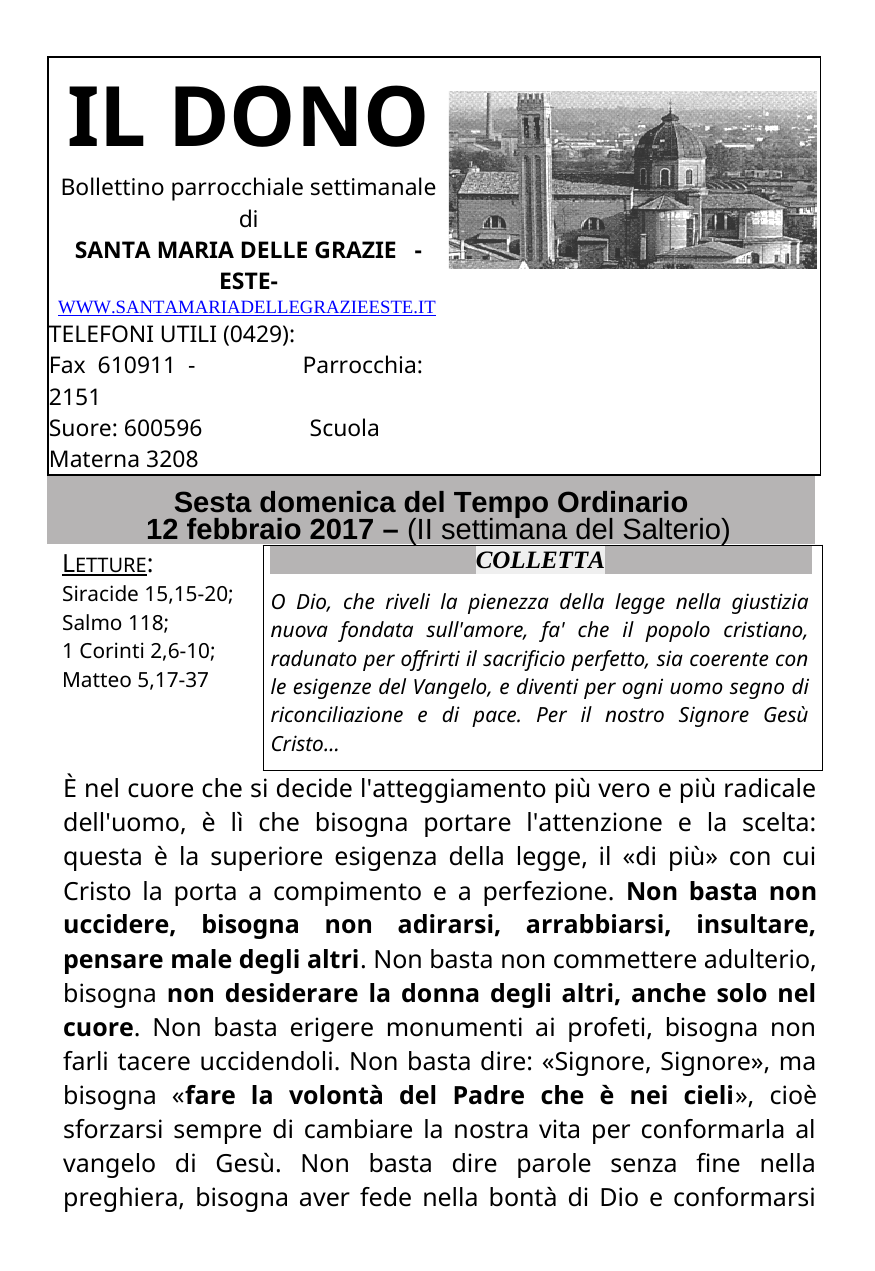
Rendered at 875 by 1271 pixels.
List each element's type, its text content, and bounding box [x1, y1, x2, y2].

table_header COLLETTA O Dio, che riveli la pienezza della legge nella giustizia nuova fondata sull'amore, fa' che il popolo cristiano, radunato per offrirti il sacrificio perfetto, sia coerente con le esigenze del Vangelo, e diventi per ogni uomo segno di riconciliazione e di pace. Per il nostro Signore Gesù Cristo... [264, 546, 822, 770]
table_header [448, 58, 820, 474]
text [63, 771, 817, 1214]
table_header IL DONO Bollettino parrocchiale settimanale di SANTA MARIA DELLE GRAZIE -ESTE- WWW.SANTAMARIADELLEGRAZIEESTE.IT TELEFONI UTILI (0429): Fax 610911 - Parrocchia: 2151 Suore: 600596 Scuola Materna 3208 [49, 58, 448, 474]
text Sesta domenica del Tempo Ordinario [47, 490, 815, 517]
table_header Letture: Siracide 15,15-20; Salmo 118; 1 Corinti 2,6-10; Matteo 5,17-37 [55, 545, 263, 770]
text 12 febbraio 2017 – (II settimana del Salterio) [47, 517, 815, 544]
